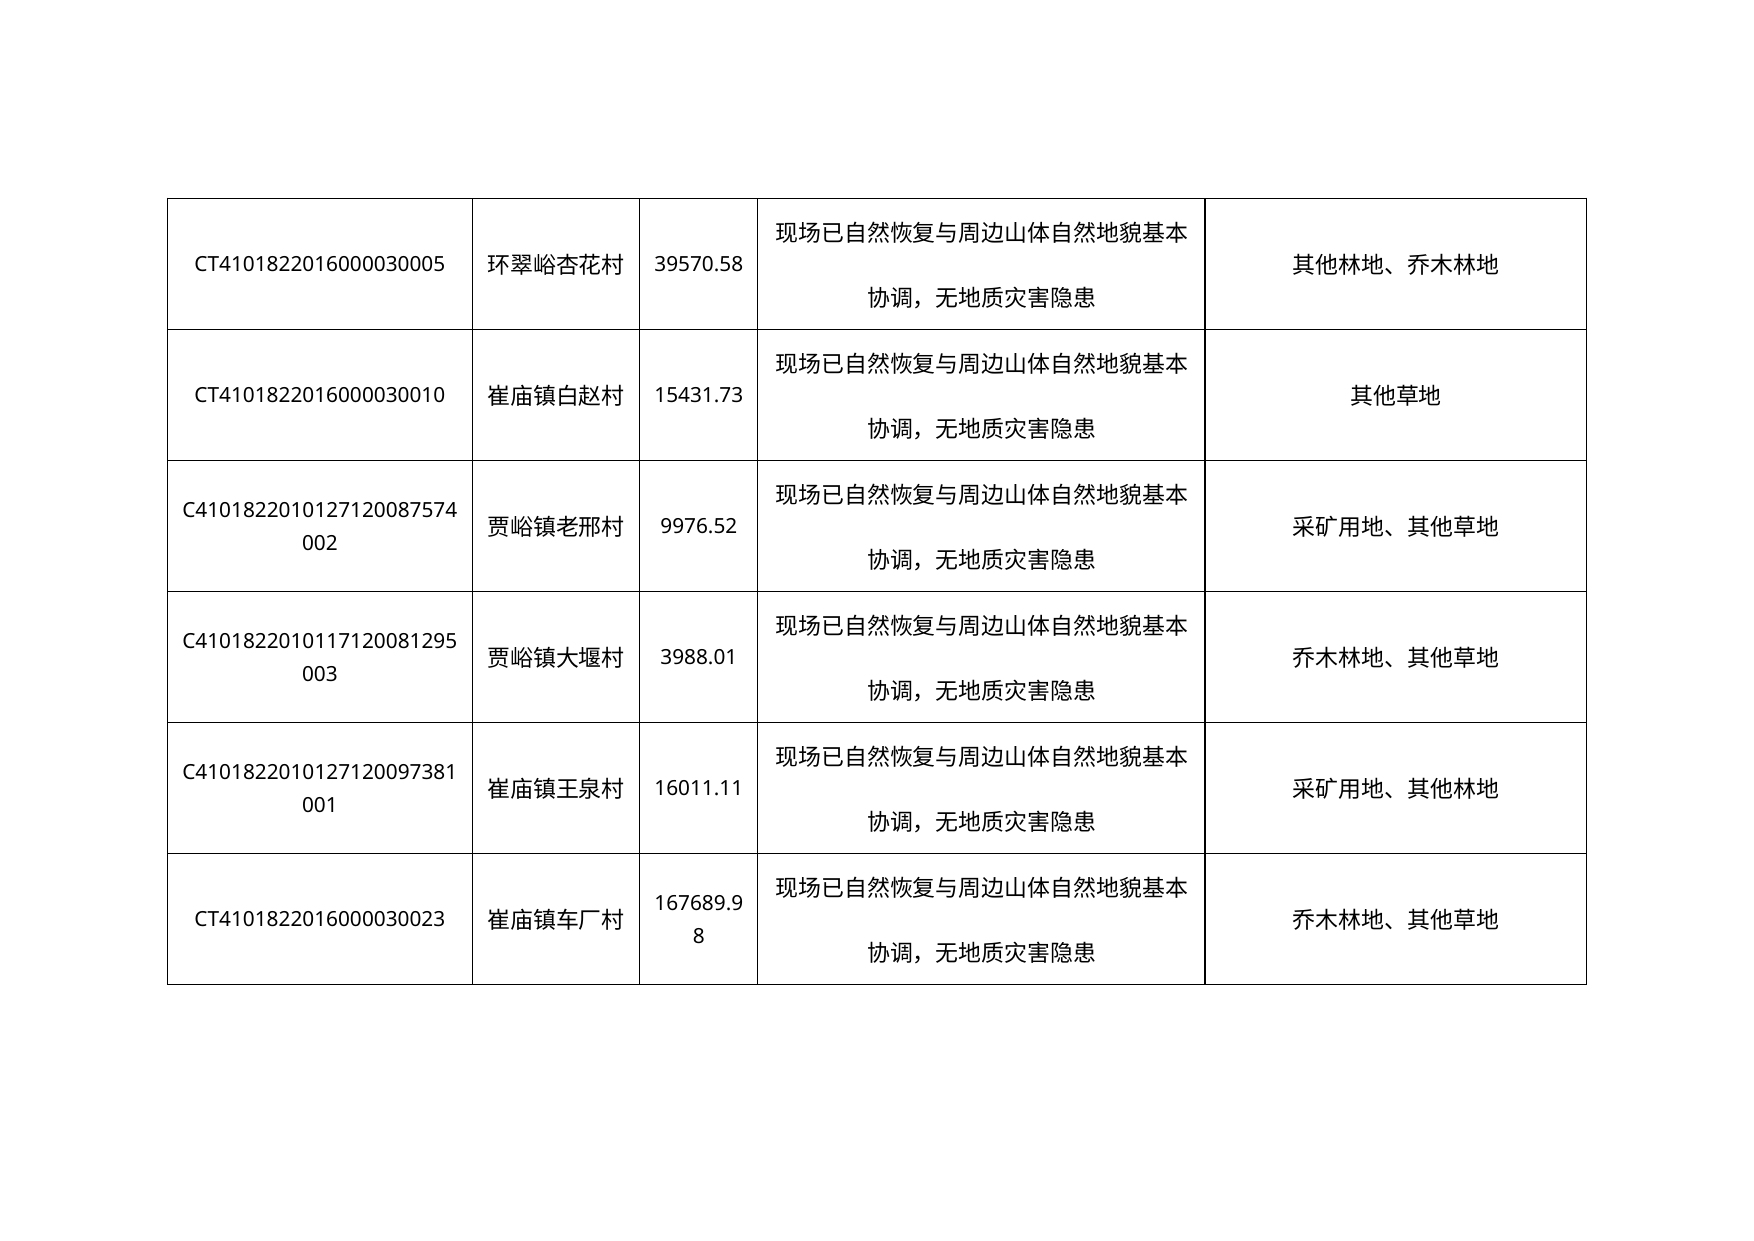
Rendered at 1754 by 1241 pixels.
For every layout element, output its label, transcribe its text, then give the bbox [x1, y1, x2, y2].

table_cell 贾峪镇老邢村 [473, 461, 639, 591]
table_cell 采矿用地、其他草地 [1206, 461, 1586, 591]
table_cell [758, 199, 1204, 329]
table_cell CT4101822016000030023 [168, 854, 472, 984]
table_cell 现场已自然恢复与周边山体自然地貌基本协调，无地质灾害隐患 [758, 330, 1204, 460]
table_cell C4101822010127120097381001 [168, 723, 472, 853]
table_cell 崔庙镇白赵村 [473, 330, 639, 460]
table_cell 16011.11 [640, 723, 757, 853]
table_cell 环翠峪杏花村 [473, 199, 639, 329]
table_cell CT4101822016000030005 [168, 199, 472, 329]
table_cell 其他草地 [1206, 330, 1586, 460]
table_cell 3988.01 [640, 592, 757, 722]
table_cell 崔庙镇王泉村 [473, 723, 639, 853]
table_cell 15431.73 [640, 330, 757, 460]
table_cell 乔木林地、其他草地 [1206, 592, 1586, 722]
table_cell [758, 854, 1204, 984]
table_cell 采矿用地、其他林地 [1206, 723, 1586, 853]
table_cell 乔木林地、其他草地 [1206, 854, 1586, 984]
table_cell 现场已自然恢复与周边山体自然地貌基本协调，无地质灾害隐患 [758, 461, 1204, 591]
table_cell 崔庙镇车厂村 [473, 854, 639, 984]
table_cell 现场已自然恢复与周边山体自然地貌基本协调，无地质灾害隐患 [758, 592, 1204, 722]
table_cell C4101822010117120081295003 [168, 592, 472, 722]
table_cell C4101822010127120087574002 [168, 461, 472, 591]
table_cell 其他林地、乔木林地 [1206, 199, 1586, 329]
table_cell CT4101822016000030010 [168, 330, 472, 460]
table_cell 39570.58 [640, 199, 757, 329]
table_cell 167689.98 [640, 854, 757, 984]
table_cell 现场已自然恢复与周边山体自然地貌基本协调，无地质灾害隐患 [758, 723, 1204, 853]
table_cell 9976.52 [640, 461, 757, 591]
table_cell 贾峪镇大堰村 [473, 592, 639, 722]
